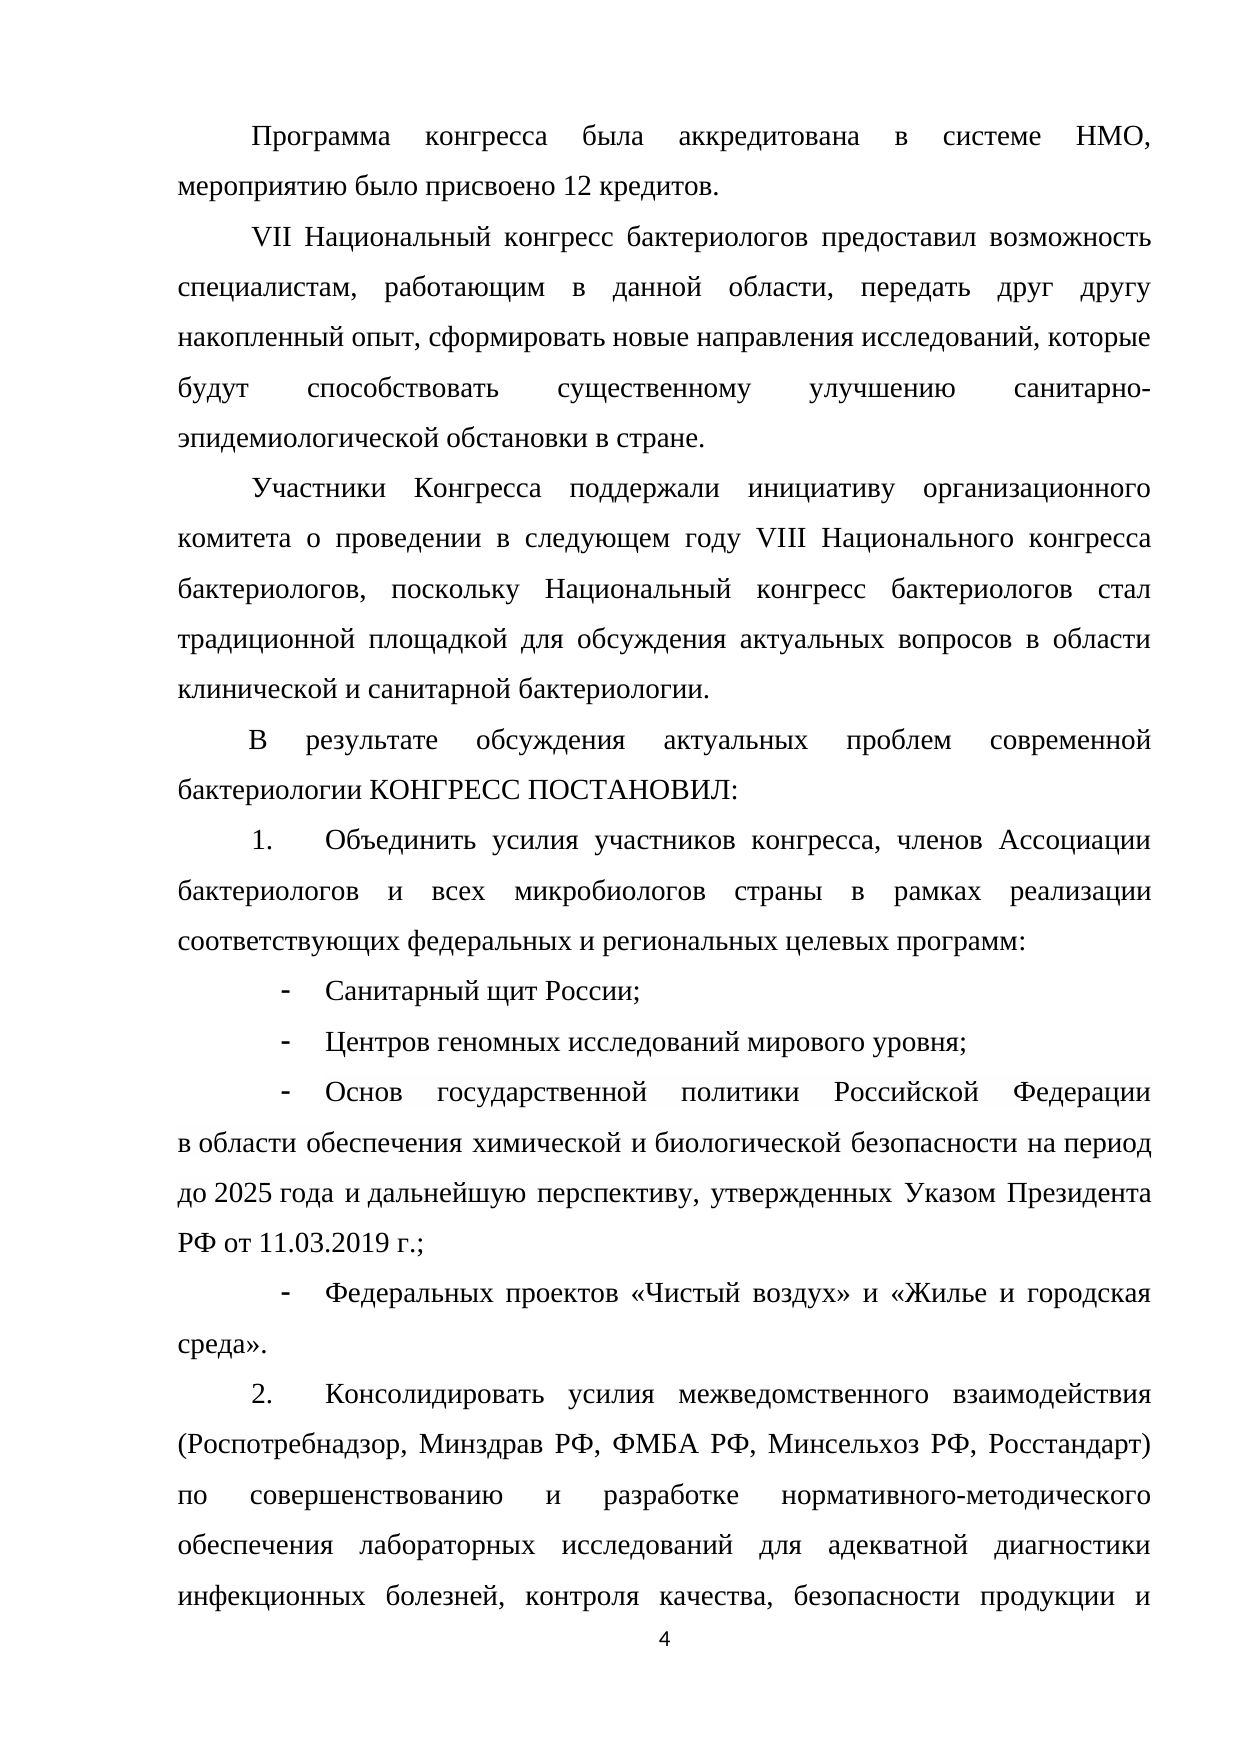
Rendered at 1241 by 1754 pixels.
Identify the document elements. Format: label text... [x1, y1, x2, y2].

text В результате обсуждения актуальных проблем современной бактериологии КОНГРЕСС ПОСТАНОВИЛ: [177, 722, 1152, 806]
list Центров геномных исследований мирового уровня; [177, 1024, 1152, 1057]
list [177, 1376, 1152, 1611]
list Санитарный щит России; [177, 973, 1152, 1007]
list Объединить усилия участников конгресса, членов Ассоциации бактериологов и всех микробиологов страны в рамках реализации соответствующих федеральных и региональных целевых программ: [177, 822, 1152, 957]
text VII Национальный конгресс бактериологов предоставил возможность специалистам, работающим в данной области, передать друг другу накопленный опыт, сформировать новые направления исследований, которые будут способствовать существенному улучшению санитарно-эпидемиологической обстановки в стране. [177, 219, 1152, 453]
list Федеральных проектов «Чистый воздух» и «Жилье и городская среда». [177, 1276, 1152, 1359]
text Программа конгресса была аккредитована в системе НМО, мероприятию было присвоено 12 кредитов. [177, 118, 1152, 202]
text Участники Конгресса поддержали инициативу организационного комитета о проведении в следующем году VIII Национального конгресса бактериологов, поскольку Национальный конгресс бактериологов стал традиционной площадкой для обсуждения актуальных вопросов в области клинической и санитарной бактериологии. [177, 470, 1152, 705]
list Основ государственной политики Российской Федерации в области обеспечения химической и биологической безопасности на период до 2025 года и дальнейшую перспективу, утвержденных Указом Президента РФ от 11.03.2019 г.; [177, 1074, 1152, 1259]
